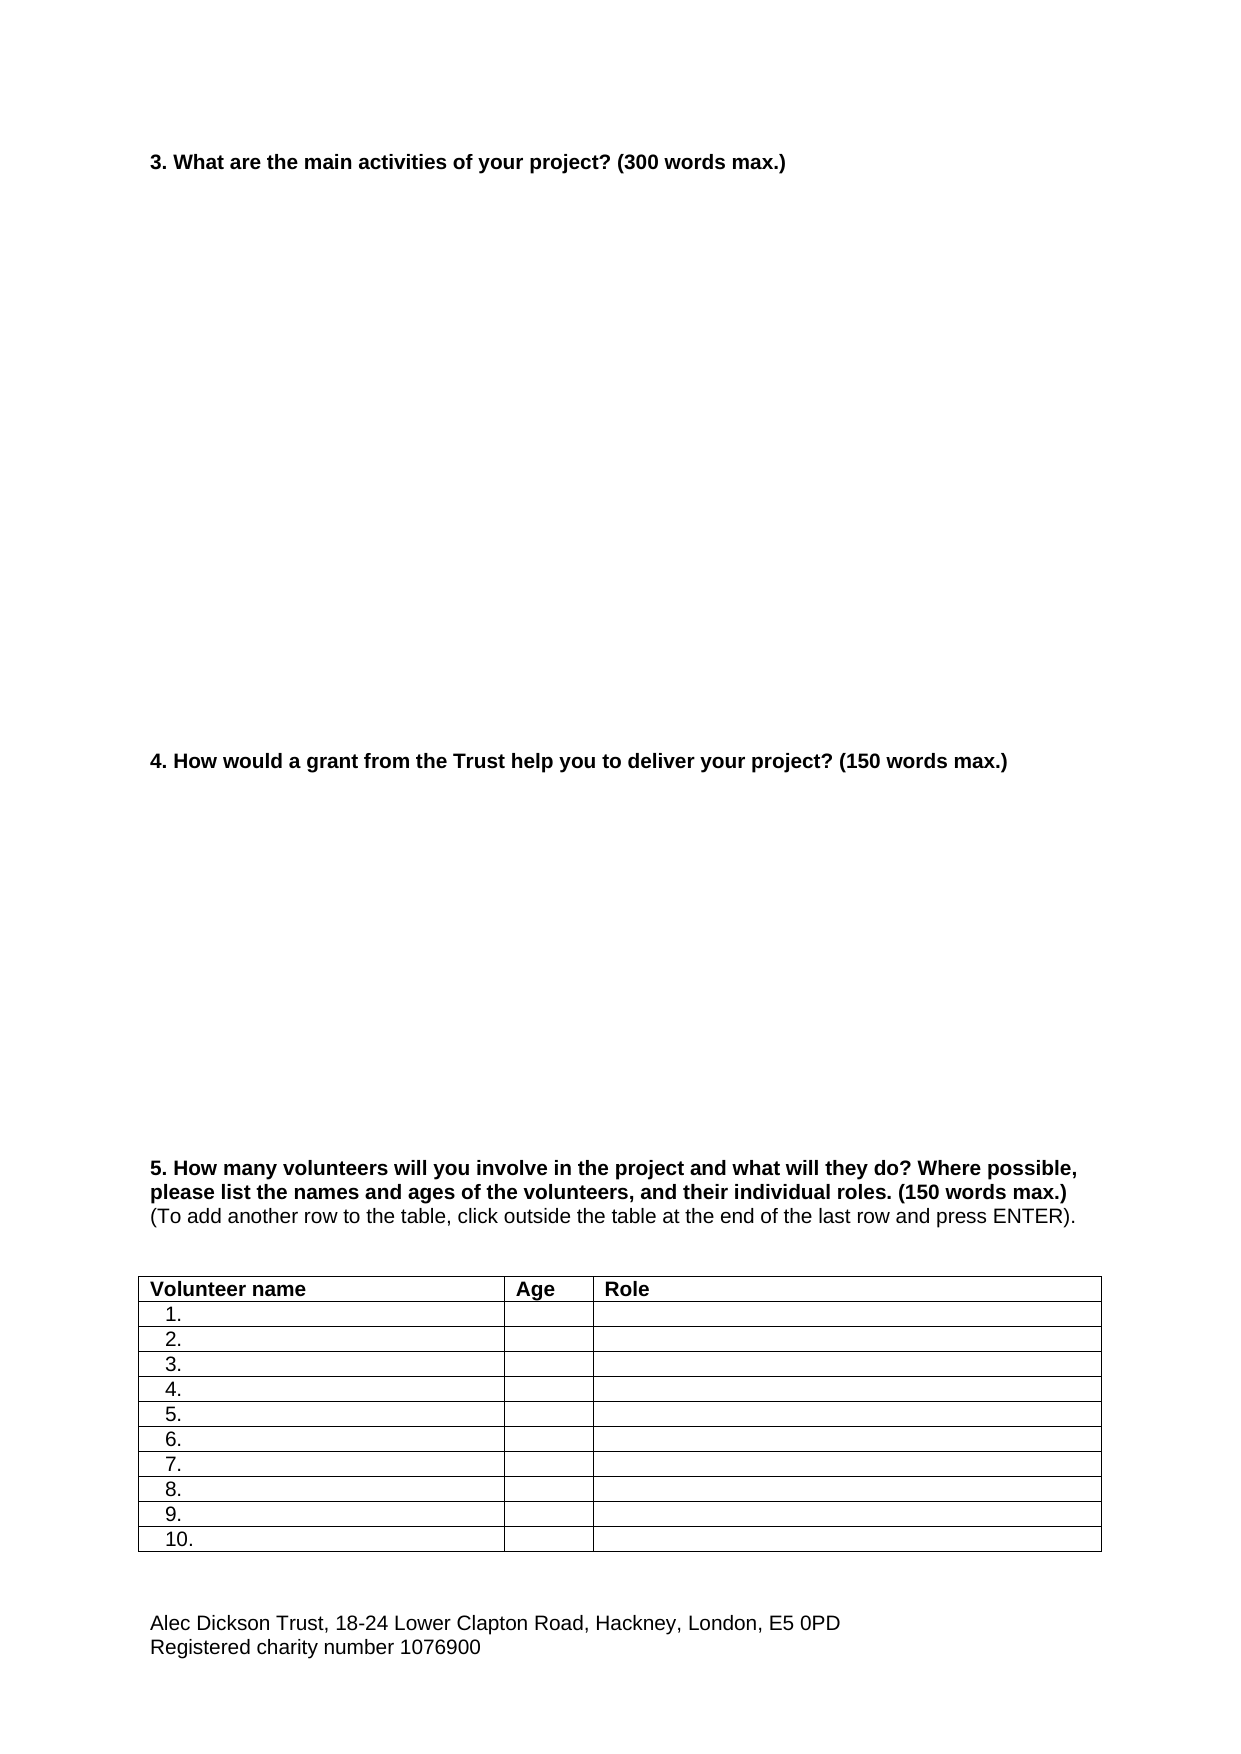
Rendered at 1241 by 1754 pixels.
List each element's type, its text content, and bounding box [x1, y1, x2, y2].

table_cell [139, 1502, 504, 1526]
table_cell [505, 1427, 593, 1451]
table_cell [505, 1352, 593, 1376]
table_cell [505, 1327, 593, 1351]
table_cell [594, 1427, 1101, 1451]
table_cell [594, 1327, 1101, 1351]
table_cell [139, 1402, 504, 1426]
table_cell [139, 1452, 504, 1476]
table_cell [505, 1402, 593, 1426]
table_cell [139, 1427, 504, 1451]
table_cell [505, 1452, 593, 1476]
table_cell [505, 1302, 593, 1326]
table_cell [139, 1527, 504, 1551]
table_cell [139, 1377, 504, 1401]
text 3. What are the main activities of your project? (300 words max.) [150, 150, 1090, 174]
text 5. How many volunteers will you involve in the project and what will they do? Where possible, please list the names and ages of the volunteers, and their individual roles. (150 words max.) [150, 1156, 1090, 1204]
table_cell [505, 1477, 593, 1501]
table_cell [594, 1302, 1101, 1326]
table_cell [505, 1527, 593, 1551]
table_cell [594, 1352, 1101, 1376]
text 4. How would a grant from the Trust help you to deliver your project? (150 words max.) [150, 749, 1090, 773]
text (To add another row to the table, click outside the table at the end of the last row and press ENTER). [150, 1204, 1090, 1228]
table_cell [139, 1352, 504, 1376]
table_header Volunteer name [139, 1277, 504, 1301]
table_cell [505, 1502, 593, 1526]
table_cell [139, 1327, 504, 1351]
table_header Age [505, 1277, 593, 1301]
table_cell [505, 1377, 593, 1401]
table_cell [594, 1402, 1101, 1426]
table_cell [594, 1477, 1101, 1501]
table_cell [594, 1452, 1101, 1476]
table_cell [594, 1527, 1101, 1551]
table_cell [139, 1302, 504, 1326]
table_cell [594, 1502, 1101, 1526]
table_cell [594, 1377, 1101, 1401]
table_header Role [594, 1277, 1101, 1301]
table_cell [139, 1477, 504, 1501]
